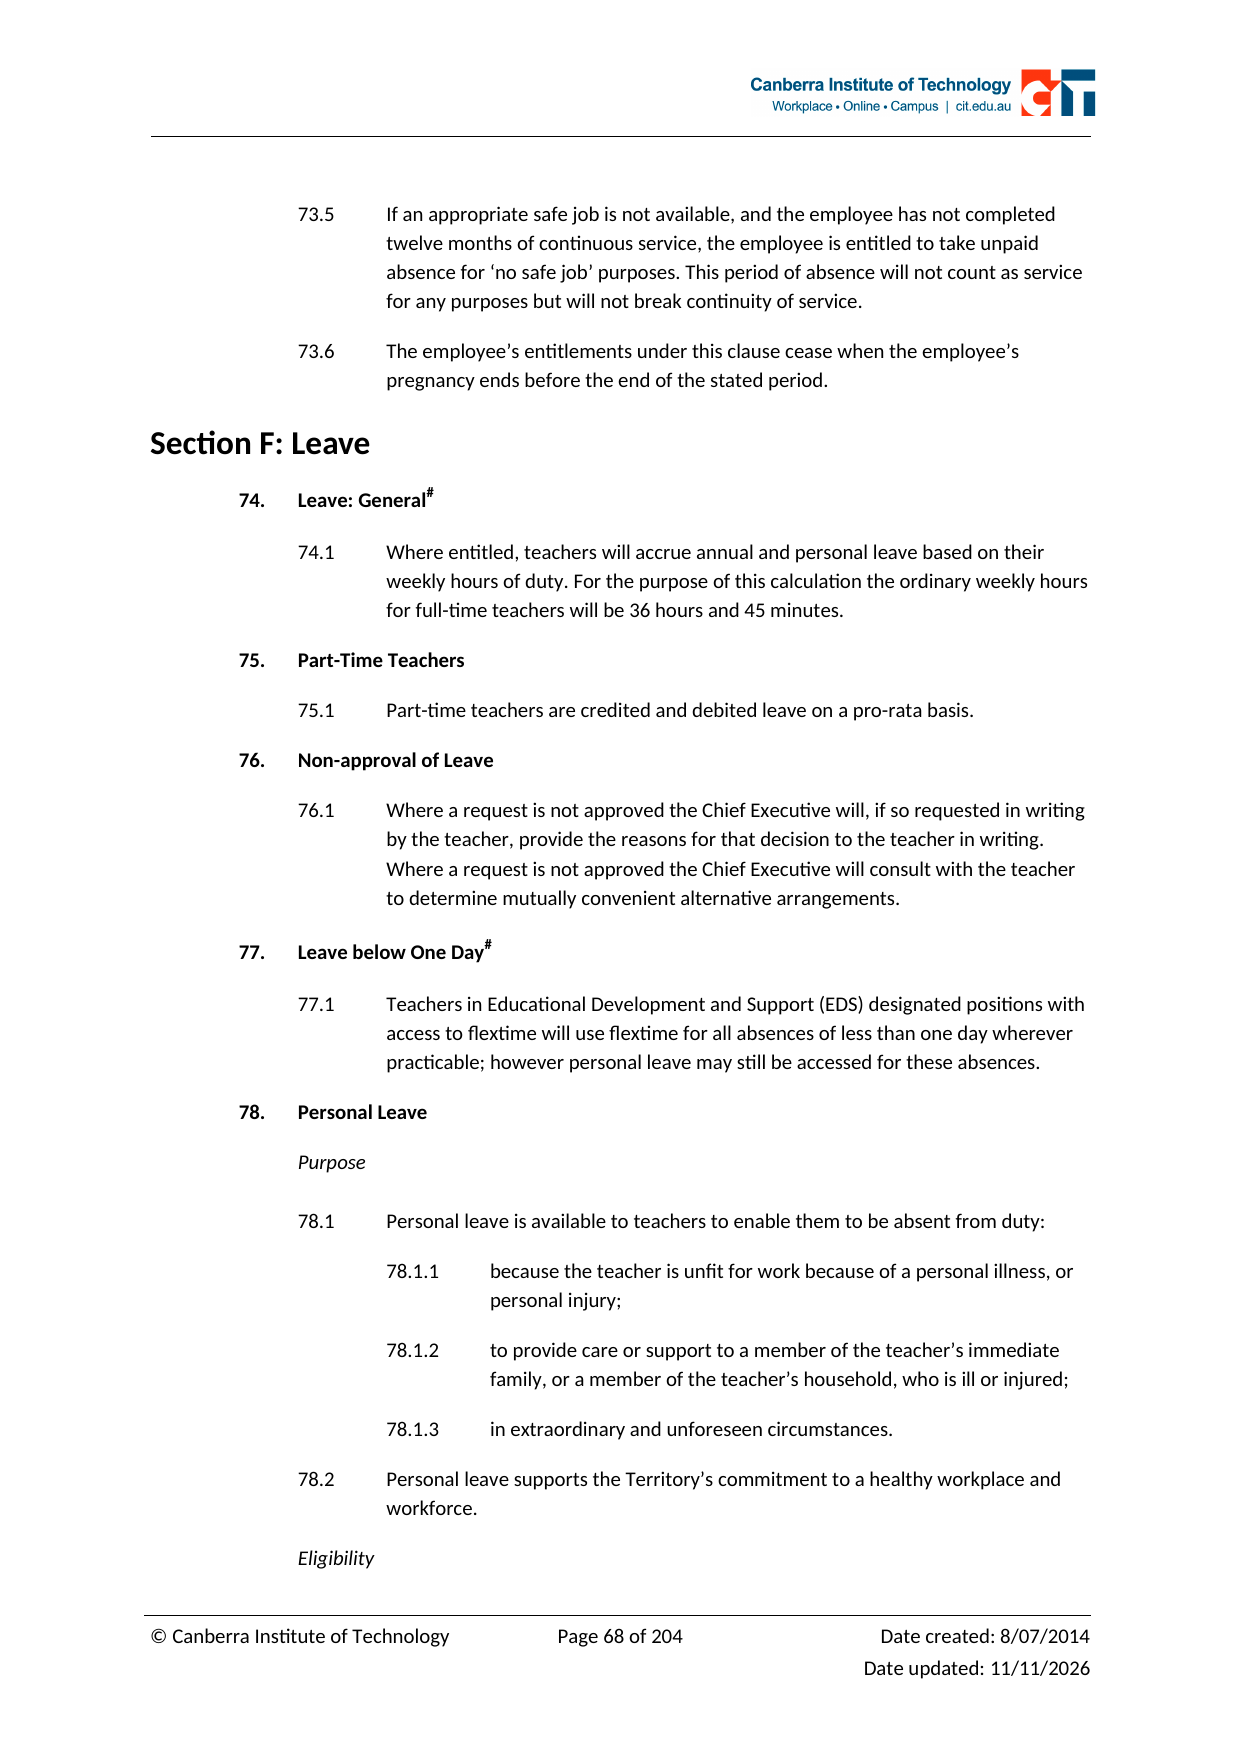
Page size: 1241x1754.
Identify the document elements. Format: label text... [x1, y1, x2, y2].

text If an appropriate safe job is not available, and the employee has not completed twelve months of continuous service, the employee is entitled to take unpaid absence for ‘no safe job’ purposes. This period of absence will not count as service for any purposes but will not break continuity of service. [298, 201, 1090, 314]
text to provide care or support to a member of the teacher’s immediate family, or a member of the teacher’s household, who is ill or injured; [386, 1337, 1090, 1392]
picture [751, 68, 1096, 117]
text Where entitled, teachers will accrue annual and personal leave based on their weekly hours of duty. For the purpose of this calculation the ordinary weekly hours for full-time teachers will be 36 hours and 45 minutes. [298, 539, 1090, 623]
text The employee’s entitlements under this clause cease when the employee’s pregnancy ends before the end of the stated period. [298, 338, 1090, 393]
subtitle Part-Time Teachers [239, 647, 1090, 673]
subtitle Leave below One Day# [239, 935, 1090, 965]
text Teachers in Educational Development and Support (EDS) designated positions with access to flextime will use flextime for all absences of less than one day wherever practicable; however personal leave may still be accessed for these absences. [298, 991, 1090, 1074]
text Where a request is not approved the Chief Executive will, if so requested in writing by the teacher, provide the reasons for that decision to the teacher in writing. Where a request is not approved the Chief Executive will consult with the teacher to determine mutually convenient alternative arrangements. [298, 797, 1090, 910]
text Personal leave supports the Territory’s commitment to a healthy workplace and workforce. [298, 1466, 1090, 1521]
text Personal leave is available to teachers to enable them to be absent from duty: [298, 1208, 1090, 1233]
subtitle Personal Leave [239, 1099, 1090, 1124]
subtitle Leave: General# [239, 483, 1090, 514]
text because the teacher is unfit for work because of a personal illness, or personal injury; [386, 1258, 1090, 1313]
text in extraordinary and unforeseen circumstances. [386, 1416, 1090, 1442]
text Eligibility [298, 1546, 1090, 1571]
subtitle Non-approval of Leave [239, 747, 1090, 773]
subtitle Section F: Leave [150, 422, 1090, 462]
text Purpose [298, 1149, 1090, 1174]
text Part-time teachers are credited and debited leave on a pro-rata basis. [298, 697, 1090, 723]
